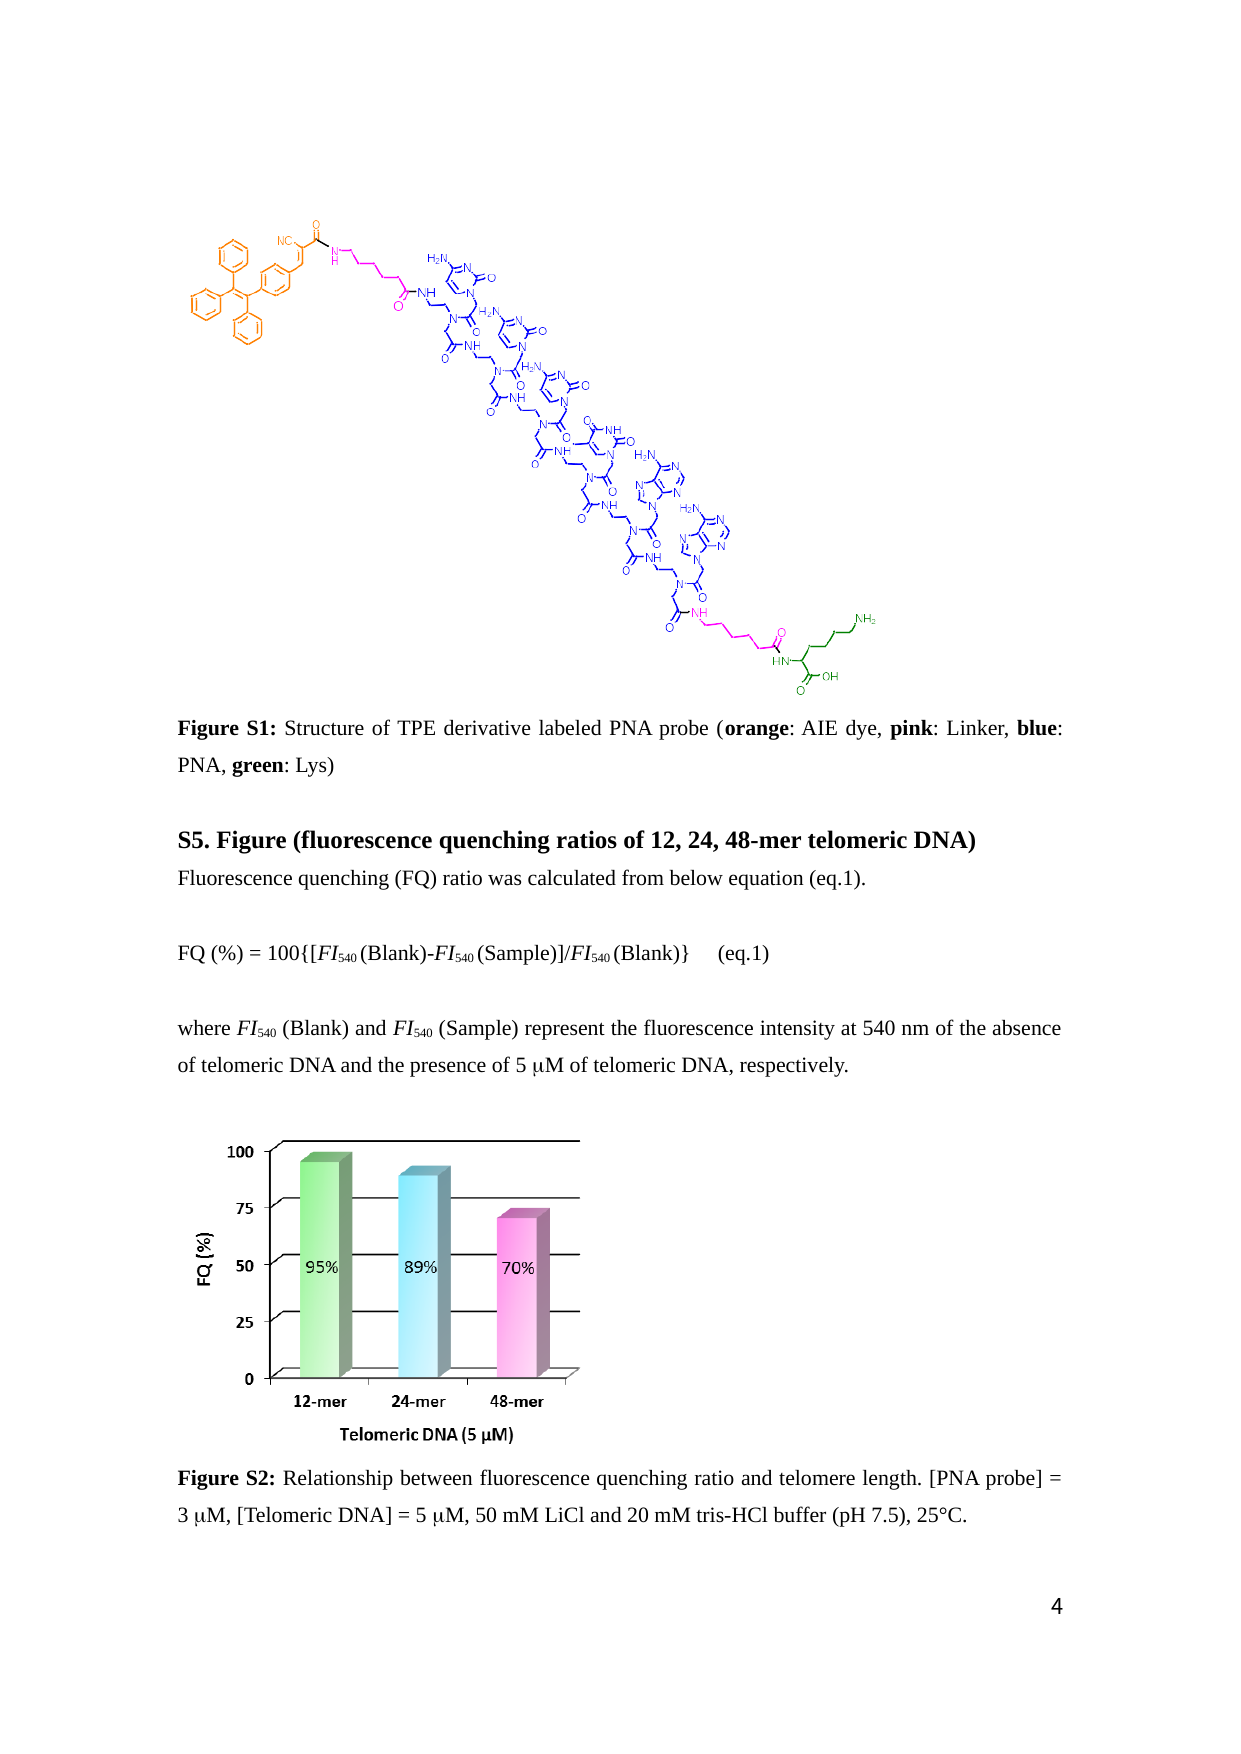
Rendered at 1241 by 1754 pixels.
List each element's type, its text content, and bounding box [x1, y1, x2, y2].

text S5. Figure (fluorescence quenching ratios of 12, 24, 48-mer telomeric DNA) [177, 821, 1063, 859]
text where FI540 (Blank) and FI540 (Sample) represent the fluorescence intensity at 540 nm of the absence of telomeric DNA and the presence of 5 M of telomeric DNA, respectively. [177, 1009, 1063, 1084]
picture [177, 1121, 597, 1454]
text Fluorescence quenching (FQ) ratio was calculated from below equation (eq.1). [177, 859, 1063, 896]
text Figure S2: Relationship between fluorescence quenching ratio and telomere length. [PNA probe] = 3 M, [Telomeric DNA] = 5 M, 50 mM LiCl and 20 mM tris-HCl buffer (pH 7.5), 25°C. [177, 1459, 1063, 1534]
text Figure S1: Structure of TPE derivative labeled PNA probe (orange: AIE dye, pink: Linker, blue: PNA, green: Lys) [177, 709, 1063, 784]
text FQ (%) = 100{[FI540 (Blank)-FI540 (Sample)]/FI540 (Blank)} (eq.1) [177, 934, 1063, 971]
